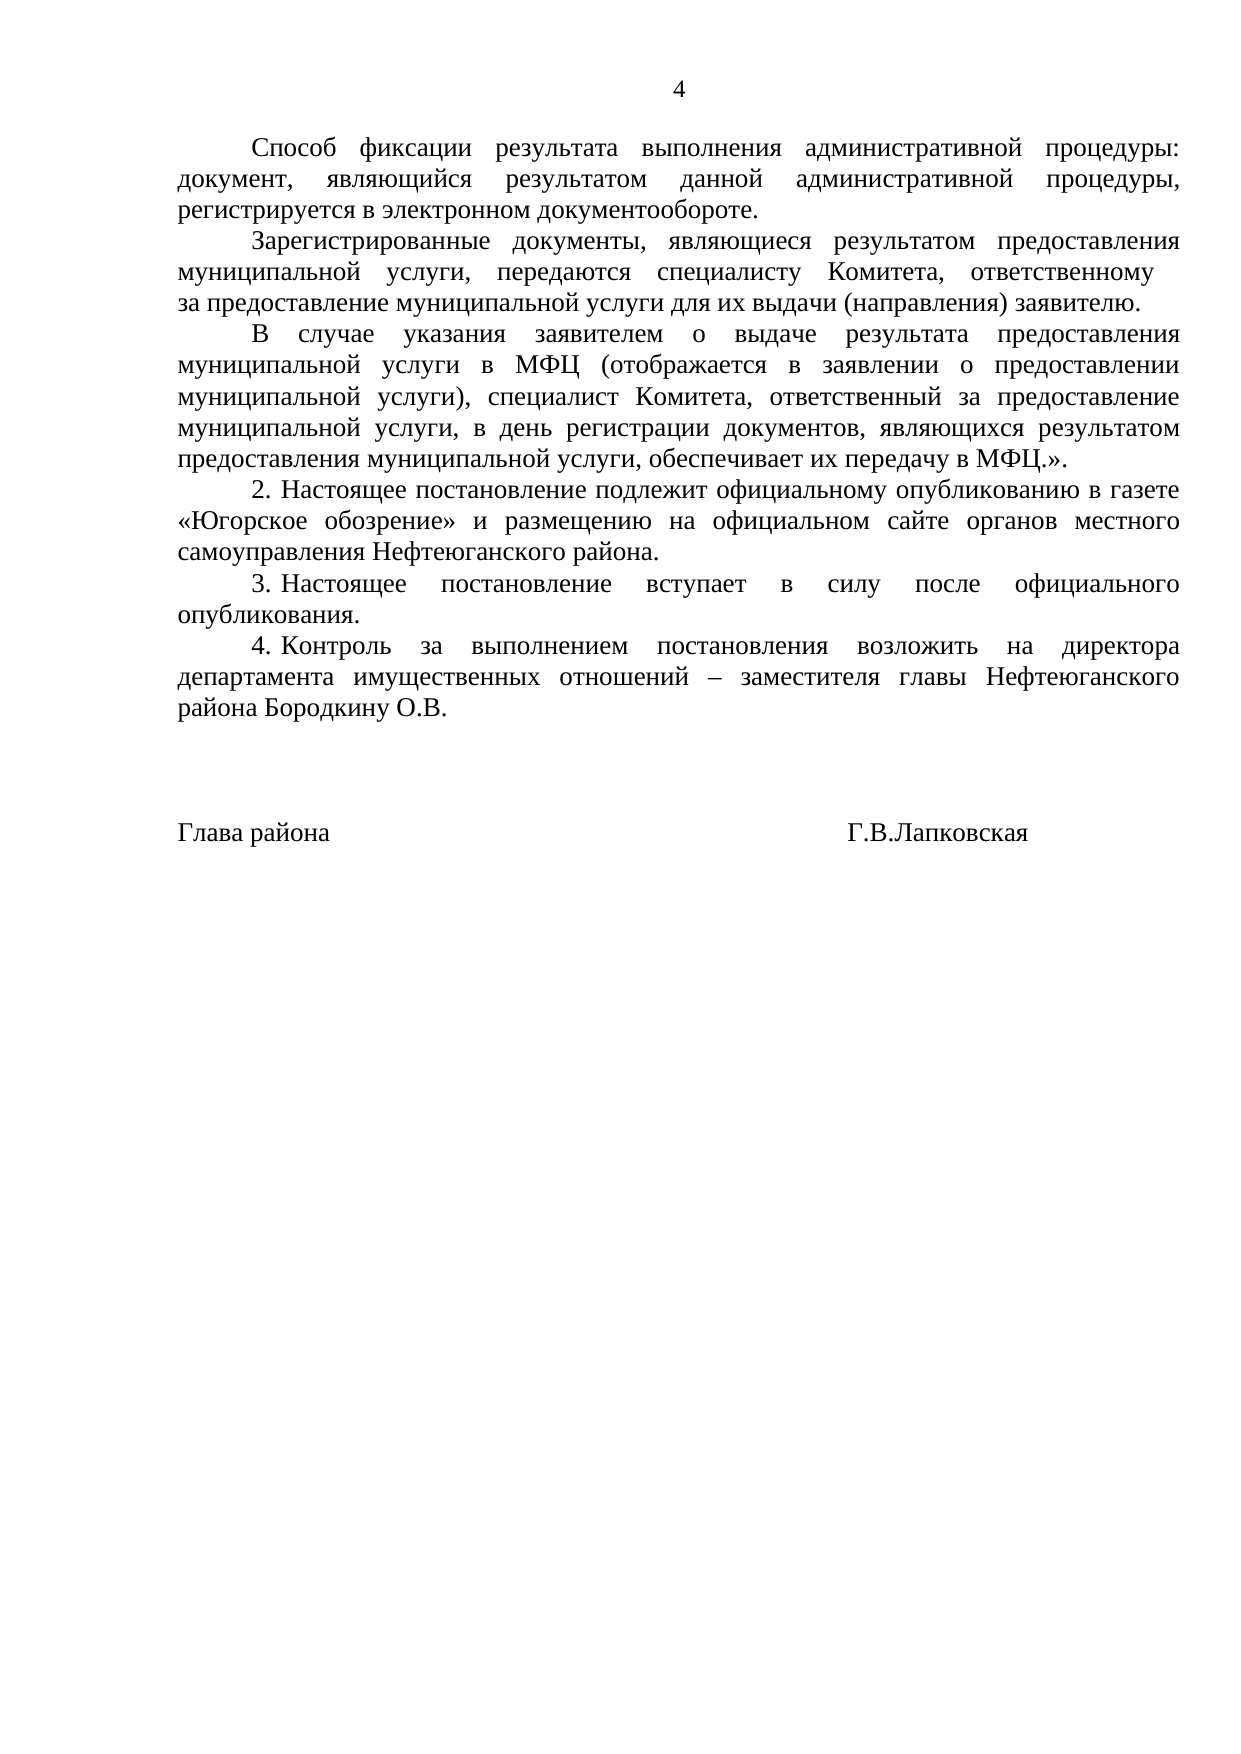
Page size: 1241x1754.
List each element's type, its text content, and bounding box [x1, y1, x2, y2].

text Зарегистрированные документы, являющиеся результатом предоставления муниципальной услуги, передаются специалисту Комитета, ответственному за предоставление муниципальной услуги для их выдачи (направления) заявителю. [177, 224, 1181, 317]
text В случае указания заявителем о выдаче результата предоставления муниципальной услуги в МФЦ (отображается в заявлении о предоставлении муниципальной услуги), специалист Комитета, ответственный за предоставление муниципальной услуги, в день регистрации документов, являющихся результатом предоставления муниципальной услуги, обеспечивает их передачу в МФЦ.». [177, 317, 1181, 473]
list Контроль за выполнением постановления возложить на директора департамента имущественных отношений – заместителя главы Нефтеюганского района Бородкину О.В. [177, 629, 1181, 722]
text Глава района Г.В.Лапковская [177, 816, 1181, 847]
list Настоящее постановление вступает в силу после официального опубликования. [177, 567, 1181, 629]
text Способ фиксации результата выполнения административной процедуры: документ, являющийся результатом данной административной процедуры, регистрируется в электронном документообороте. [177, 131, 1181, 224]
list Настоящее постановление подлежит официальному опубликованию в газете «Югорское обозрение» и размещению на официальном сайте органов местного самоуправления Нефтеюганского района. [177, 473, 1181, 567]
